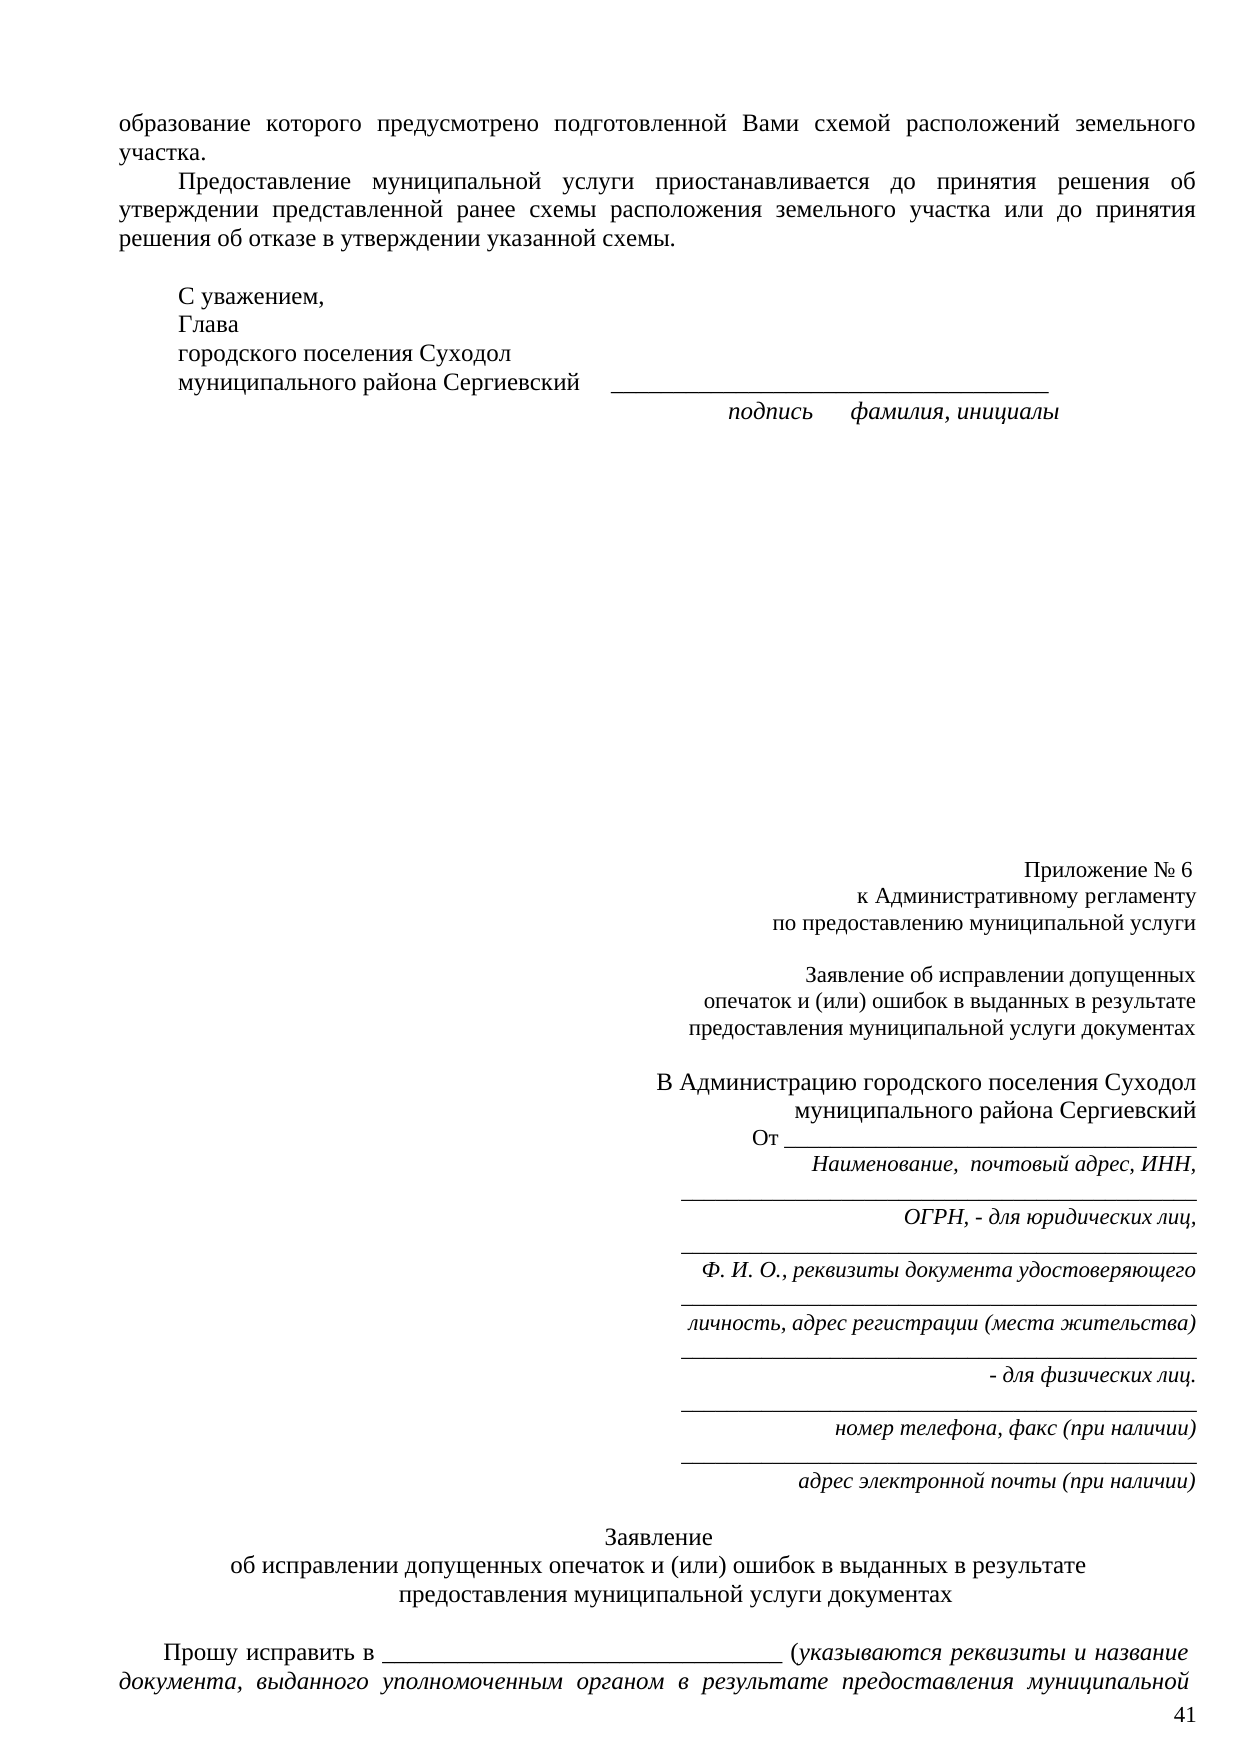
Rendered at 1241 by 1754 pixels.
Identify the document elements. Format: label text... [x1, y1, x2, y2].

text по предоставлению муниципальной услуги [547, 908, 1196, 935]
text _____________________________________________ [119, 1177, 1196, 1203]
text номер телефона, факс (при наличии) [119, 1414, 1196, 1440]
text Предоставление муниципальной услуги приостанавливается до принятия решения об утверждении представленной ранее схемы расположения земельного участка или до принятия решения об отказе в утверждении указанной схемы. [119, 166, 1196, 252]
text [119, 1637, 1189, 1694]
text муниципального района Сергиевский ___________________________________ [119, 367, 1196, 396]
text Глава [119, 309, 1196, 338]
text подпись фамилия, инициалы [119, 396, 1196, 424]
text _____________________________________________ [119, 1335, 1196, 1361]
text От ____________________________________ [266, 1124, 1196, 1151]
text предоставления муниципальной услуги документах [189, 1014, 1196, 1040]
text _____________________________________________ [119, 1282, 1196, 1309]
text Заявление [203, 1522, 1113, 1551]
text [119, 108, 1196, 166]
text _____________________________________________ [119, 1388, 1196, 1414]
text Ф. И. О., реквизиты документа удостоверяющего [119, 1256, 1196, 1282]
text адрес электронной почты (при наличии) [119, 1467, 1196, 1493]
text личность, адрес регистрации (места жительства) [119, 1309, 1196, 1335]
text Наименование, почтовый адрес, ИНН, [119, 1151, 1196, 1177]
text В Администрацию городского поселения Суходол муниципального района Сергиевский [266, 1067, 1196, 1124]
text - для физических лиц. [119, 1361, 1196, 1388]
text к Административному регламенту [547, 882, 1196, 908]
text Приложение № 6 [650, 856, 1196, 882]
text _____________________________________________ [119, 1229, 1196, 1256]
text городского поселения Суходол [119, 338, 1196, 367]
text опечаток и (или) ошибок в выданных в результате [189, 988, 1196, 1014]
text _____________________________________________ [119, 1440, 1196, 1467]
text ОГРН, - для юридических лиц, [119, 1203, 1196, 1229]
text Заявление об исправлении допущенных [189, 961, 1196, 988]
text С уважением, [119, 281, 1196, 309]
text об исправлении допущенных опечаток и (или) ошибок в выданных в результате предоставления муниципальной услуги документах [203, 1551, 1113, 1608]
